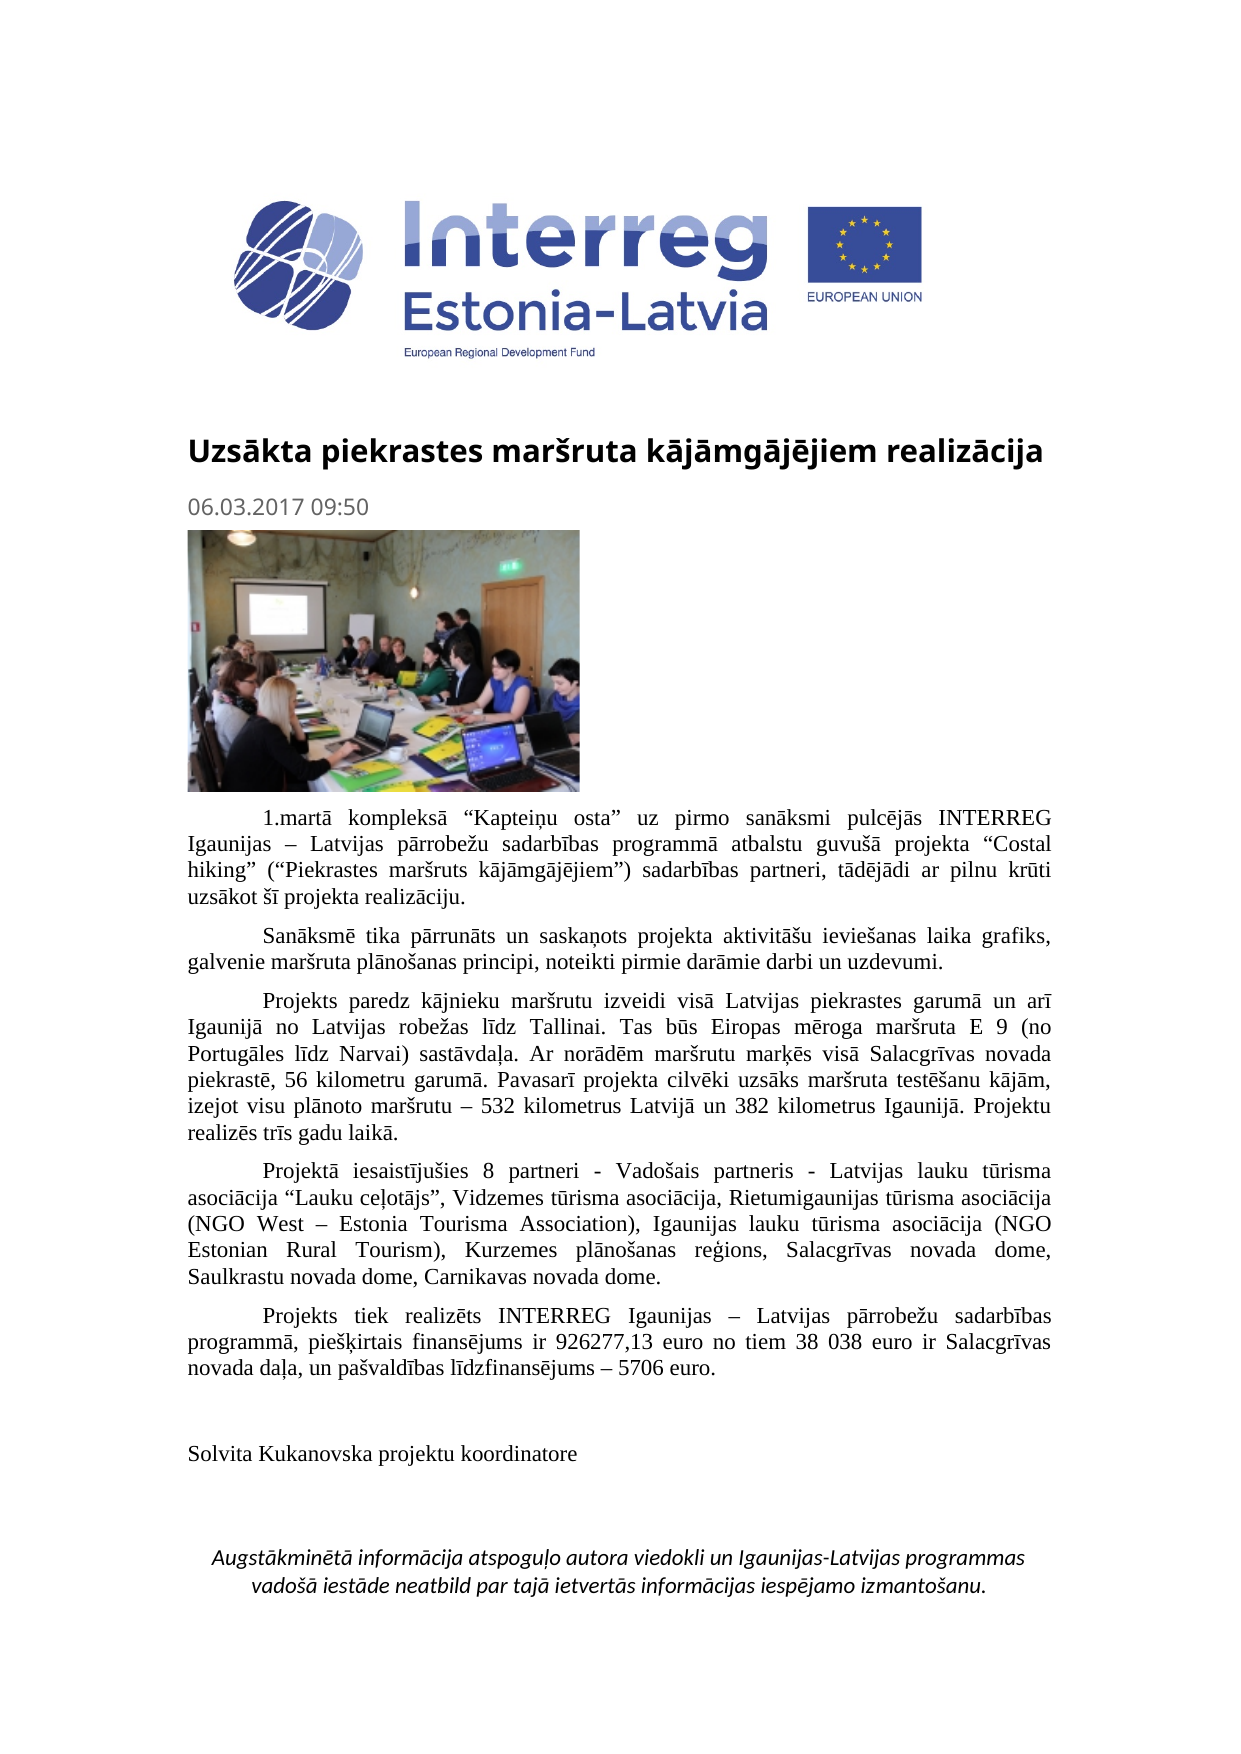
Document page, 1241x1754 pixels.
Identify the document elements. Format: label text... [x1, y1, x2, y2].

picture [187, 150, 966, 410]
picture [187, 530, 580, 792]
text 06.03.2017 09:50 [187, 491, 1053, 522]
text Augstākminētā informācija atspoguļo autora viedokli un Igaunijas-Latvijas programmas vadošā iestāde neatbild par tajā ietvertās informācijas iespējamo izmantošanu. [187, 1543, 1053, 1599]
text Solvita Kukanovska projektu koordinatore [187, 1441, 1053, 1467]
text Sanāksmē tika pārrunāts un saskaņots projekta aktivitāšu ieviešanas laika grafiks, galvenie maršruta plānošanas principi, noteikti pirmie darāmie darbi un uzdevumi. [187, 922, 1053, 974]
text 1.martā kompleksā “Kapteiņu osta” uz pirmo sanāksmi pulcējās INTERREG Igaunijas – Latvijas pārrobežu sadarbības programmā atbalstu guvušā projekta “Costal hiking” (“Piekrastes maršruts kājāmgājējiem”) sadarbības partneri, tādējādi ar pilnu krūti uzsākot šī projekta realizāciju. [187, 804, 1053, 909]
text Projekts paredz kājnieku maršrutu izveidi visā Latvijas piekrastes garumā un arī Igaunijā no Latvijas robežas līdz Tallinai. Tas būs Eiropas mēroga maršruta E 9 (no Portugāles līdz Narvai) sastāvdaļa. Ar norādēm maršrutu marķēs visā Salacgrīvas novada piekrastē, 56 kilometru garumā. Pavasarī projekta cilvēki uzsāks maršruta testēšanu kājām, izejot visu plānoto maršrutu – 532 kilometrus Latvijā un 382 kilometrus Igaunijā. Projektu realizēs trīs gadu laikā. [187, 987, 1053, 1145]
text Projekts tiek realizēts INTERREG Igaunijas – Latvijas pārrobežu sadarbības programmā, piešķirtais finansējums ir 926277,13 euro no tiem 38 038 euro ir Salacgrīvas novada daļa, un pašvaldības līdzfinansējums – 5706 euro. [187, 1302, 1053, 1381]
text Uzsākta piekrastes maršruta kājāmgājējiem realizācija [187, 429, 1053, 471]
text Projektā iesaistījušies 8 partneri - Vadošais partneris - Latvijas lauku tūrisma asociācija “Lauku ceļotājs”, Vidzemes tūrisma asociācija, Rietumigaunijas tūrisma asociācija (NGO West – Estonia Tourisma Association), Igaunijas lauku tūrisma asociācija (NGO Estonian Rural Tourism), Kurzemes plānošanas reģions, Salacgrīvas novada dome, Saulkrastu novada dome, Carnikavas novada dome. [187, 1157, 1053, 1289]
